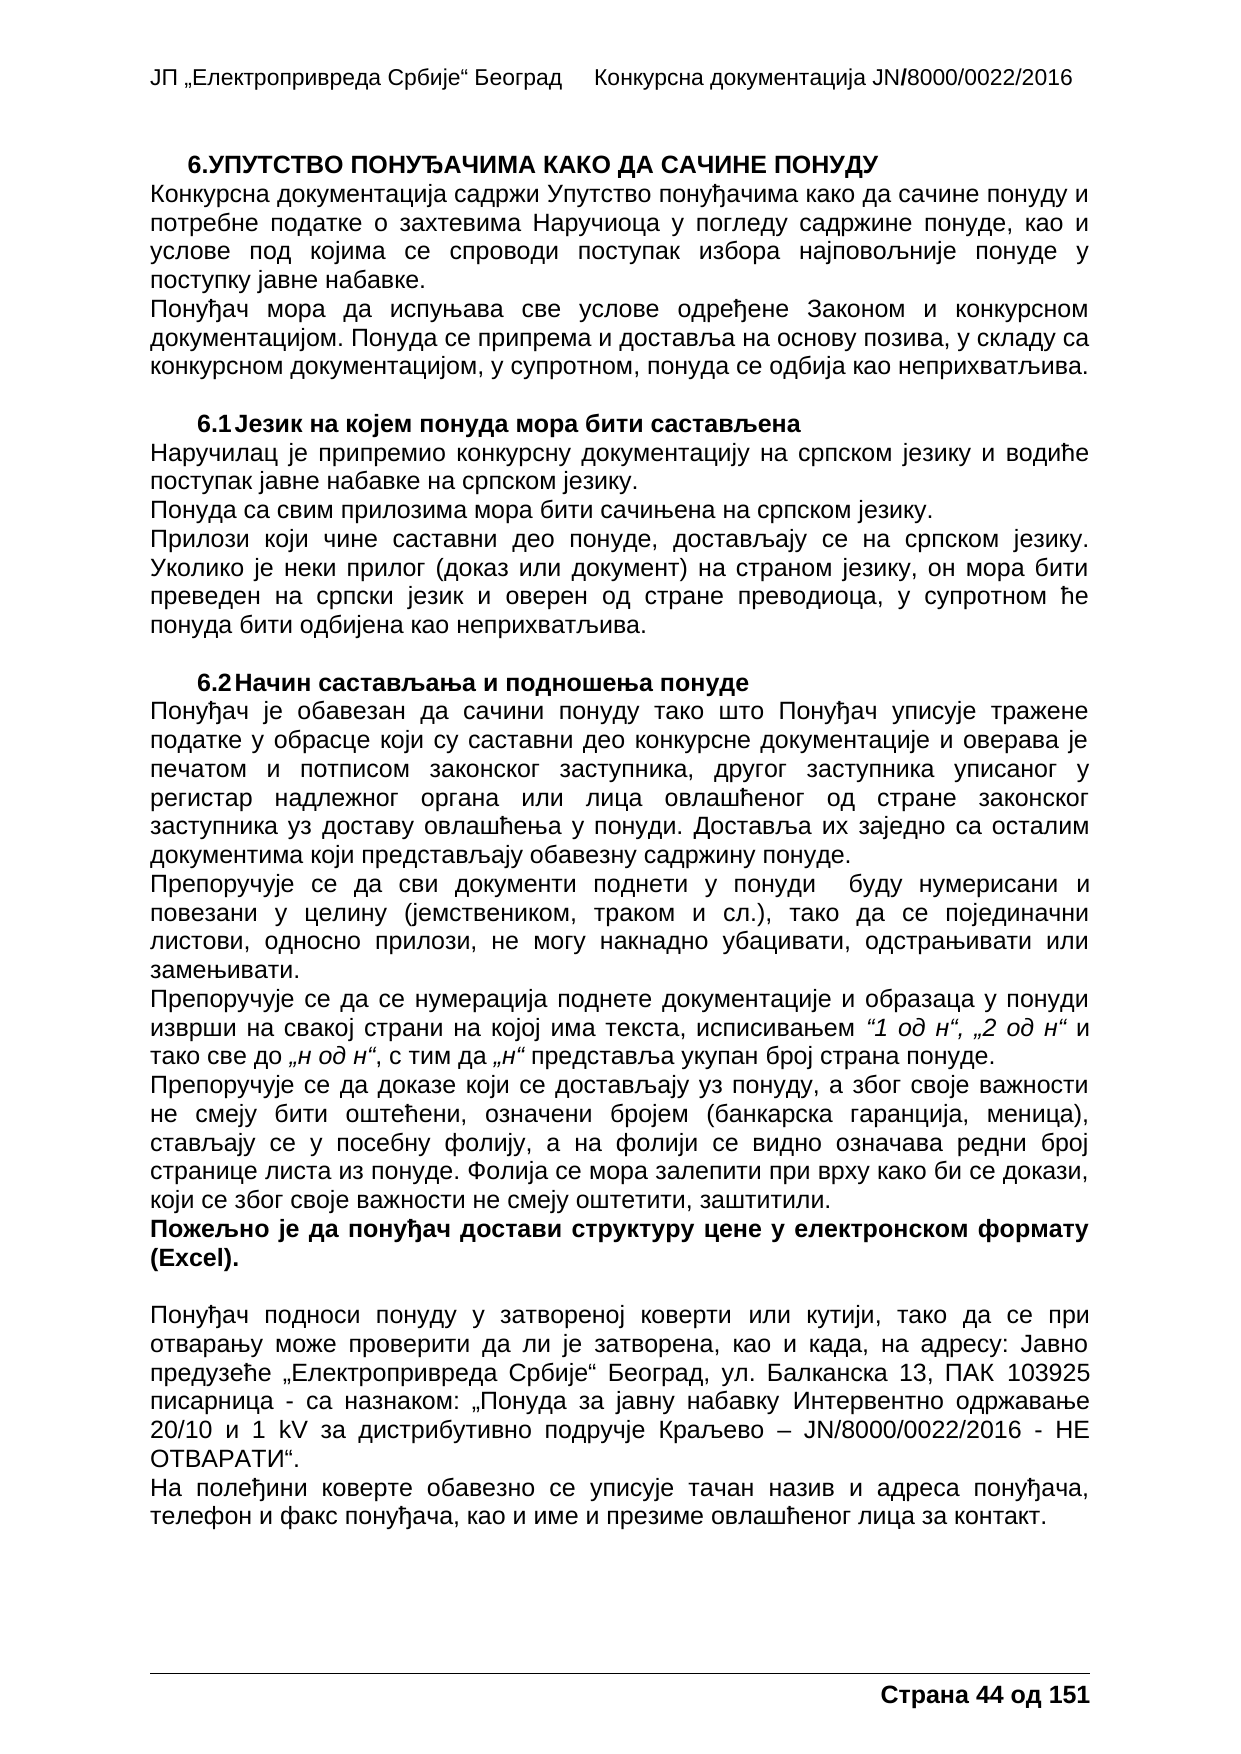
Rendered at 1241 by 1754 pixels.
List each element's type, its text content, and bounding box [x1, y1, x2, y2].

text Препоручује се да се нумерација поднете документације и образаца у понуди изврши на свакоj страни на којој има текста, исписивањем “1 од н“, „2 од н“ и тако све до „н од н“, с тим да „н“ представља укупан број страна понуде. [150, 984, 1090, 1070]
text Наручилац је припремио конкурсну документацију на српском језику и водиће поступак јавне набавке на српском језику. [150, 437, 1090, 495]
text Пожељно је да понуђач достави структуру цене у електронском формату (Excel). [150, 1214, 1090, 1271]
text Конкурсна документација садржи Упутство понуђачима како да сачине понуду и потребне податке о захтевима Наручиоца у погледу садржине понуде, као и услове под којима се спроводи поступак избора најповољније понуде у поступку јавне набавке. [150, 179, 1090, 294]
text Понуђач мора да испуњава све услове одређене Законом и конкурсном документацијом. Понуда се припрема и доставља на основу позива, у складу са конкурсном документацијом, у супротном, понуда се одбија као неприхватљива. [150, 294, 1090, 380]
text Препоручује се да сви документи поднети у понуди буду нумерисани и повезани у целину (јемствеником, траком и сл.), тако да се појединачни листови, односно прилози, не могу накнадно убацивати, одстрањивати или замењивати. [150, 869, 1090, 984]
list Језик на којем понуда мора бити састављена [197, 409, 1090, 437]
text 6.УПУТСТВО ПОНУЂАЧИМА КАКО ДА САЧИНЕ ПОНУДУ [187, 150, 1090, 179]
text Прилози који чине саставни део понуде, достављају се на српском језику. Уколико је неки прилог (доказ или документ) на страном језику, он мора бити преведен на српски језик и оверен од стране преводиоца, у супротном ће понуда бити одбијена као неприхватљива. [150, 524, 1090, 639]
list Начин састављања и подношења понуде [197, 667, 1090, 696]
text Понуђач је обавезан да сачини понуду тако што Понуђач уписује тражене податке у обрасце који су саставни део конкурсне документације и оверава је печатом и потписом законског заступника, другог заступника уписаног у регистар надлежног органа или лица овлашћеног од стране законског заступника уз доставу овлашћења у понуди. Доставља их заједно са осталим документима који представљају обавезну садржину понуде. [150, 696, 1090, 869]
text Препоручује се да доказе који се достављају уз понуду, а због своје важности не смеју бити оштећени, означени бројем (банкарска гаранција, меница), стављају се у посебну фолију, а на фолији се видно означава редни број странице листа из понуде. Фолија се мора залепити при врху како би се докази, који се због своје важности не смеју оштетити, заштитили. [150, 1070, 1090, 1214]
text На полеђини коверте обавезно се уписује тачан назив и адреса понуђача, телефон и факс понуђача, као и име и презиме овлашћеног лица за контакт. [150, 1472, 1090, 1530]
text Понуђач подноси понуду у затвореној коверти или кутији, тако да се при отварању може проверити да ли је затворена, као и када, на адресу: Јавно предузеће „Електропривреда Србије“ Београд, ул. Балканска 13, ПАК 103925 писарница - са назнаком: „Понуда за јавну набавку Интервентно одржавање 20/10 и 1 kV за дистрибутивно подручје Краљево – JN/8000/0022/2016 - НЕ ОТВАРАТИ“. [150, 1300, 1090, 1472]
text Понуда са свим прилозима мора бити сачињена на српском језику. [150, 495, 1090, 524]
